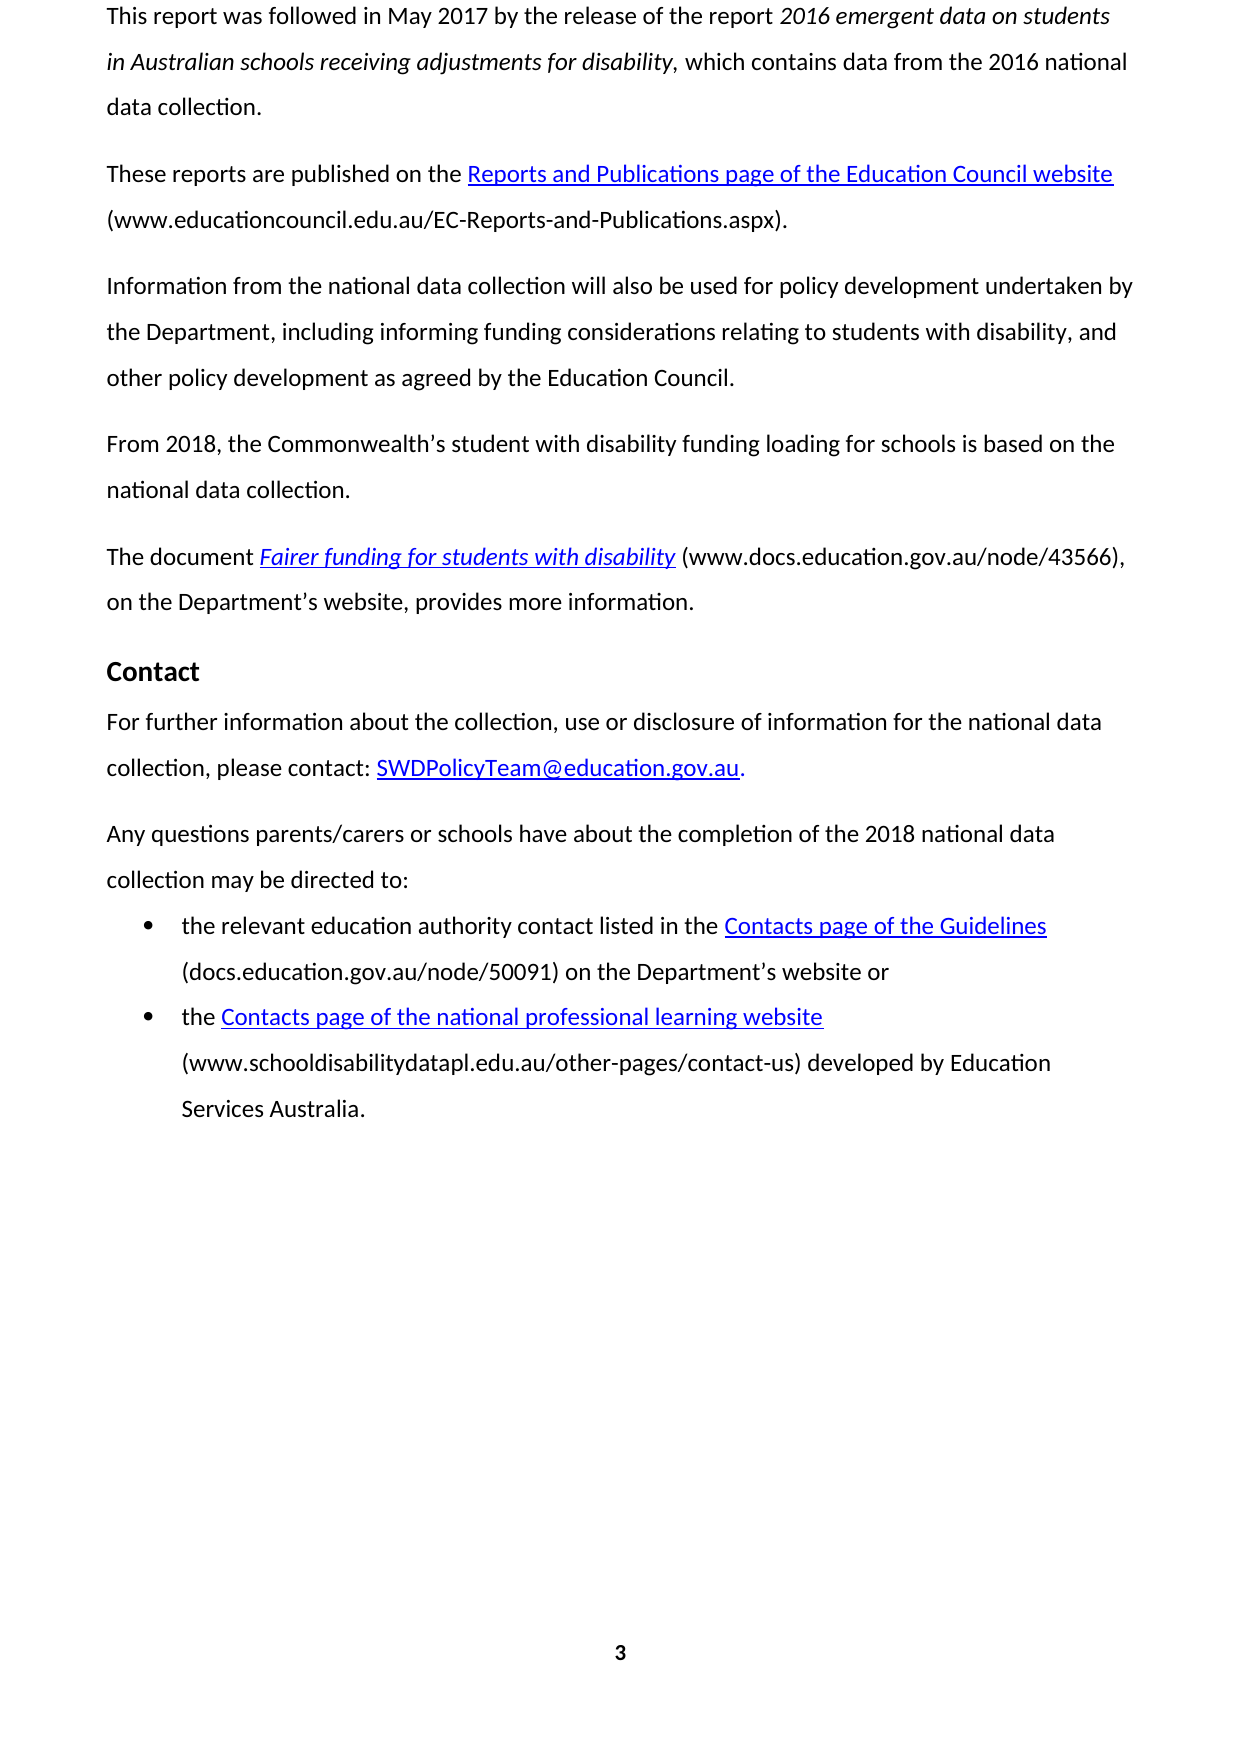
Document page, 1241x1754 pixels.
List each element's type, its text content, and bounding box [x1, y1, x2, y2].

text From 2018, the Commonwealth’s student with disability funding loading for schools is based on the national data collection. [106, 428, 1134, 504]
text Any questions parents/carers or schools have about the completion of the 2018 national data collection may be directed to: [106, 819, 1134, 895]
text For further information about the collection, use or disclosure of information for the national data collection, please contact: SWDPolicyTeam@education.gov.au. [106, 706, 1134, 783]
list the relevant education authority contact listed in the Contacts page of the Guidelines (docs.education.gov.au/node/50091) on the Department’s website or [144, 910, 1134, 986]
list the Contacts page of the national professional learning website (www.schooldisabilitydatapl.edu.au/other-pages/contact-us) developed by Education Services Australia. [144, 1002, 1134, 1123]
text The document Fairer funding for students with disability (www.docs.education.gov.au/node/43566), on the Department’s website, provides more information. [106, 541, 1134, 617]
subtitle Contact [106, 653, 1134, 688]
text Information from the national data collection will also be used for policy development undertaken by the Department, including informing funding considerations relating to students with disability, and other policy development as agreed by the Education Council. [106, 270, 1134, 392]
text This report was followed in May 2017 by the release of the report 2016 emergent data on students in Australian schools receiving adjustments for disability, which contains data from the 2016 national data collection. [106, 0, 1134, 122]
text These reports are published on the Reports and Publications page of the Education Council website (www.educationcouncil.edu.au/EC-Reports-and-Publications.aspx). [106, 158, 1134, 234]
